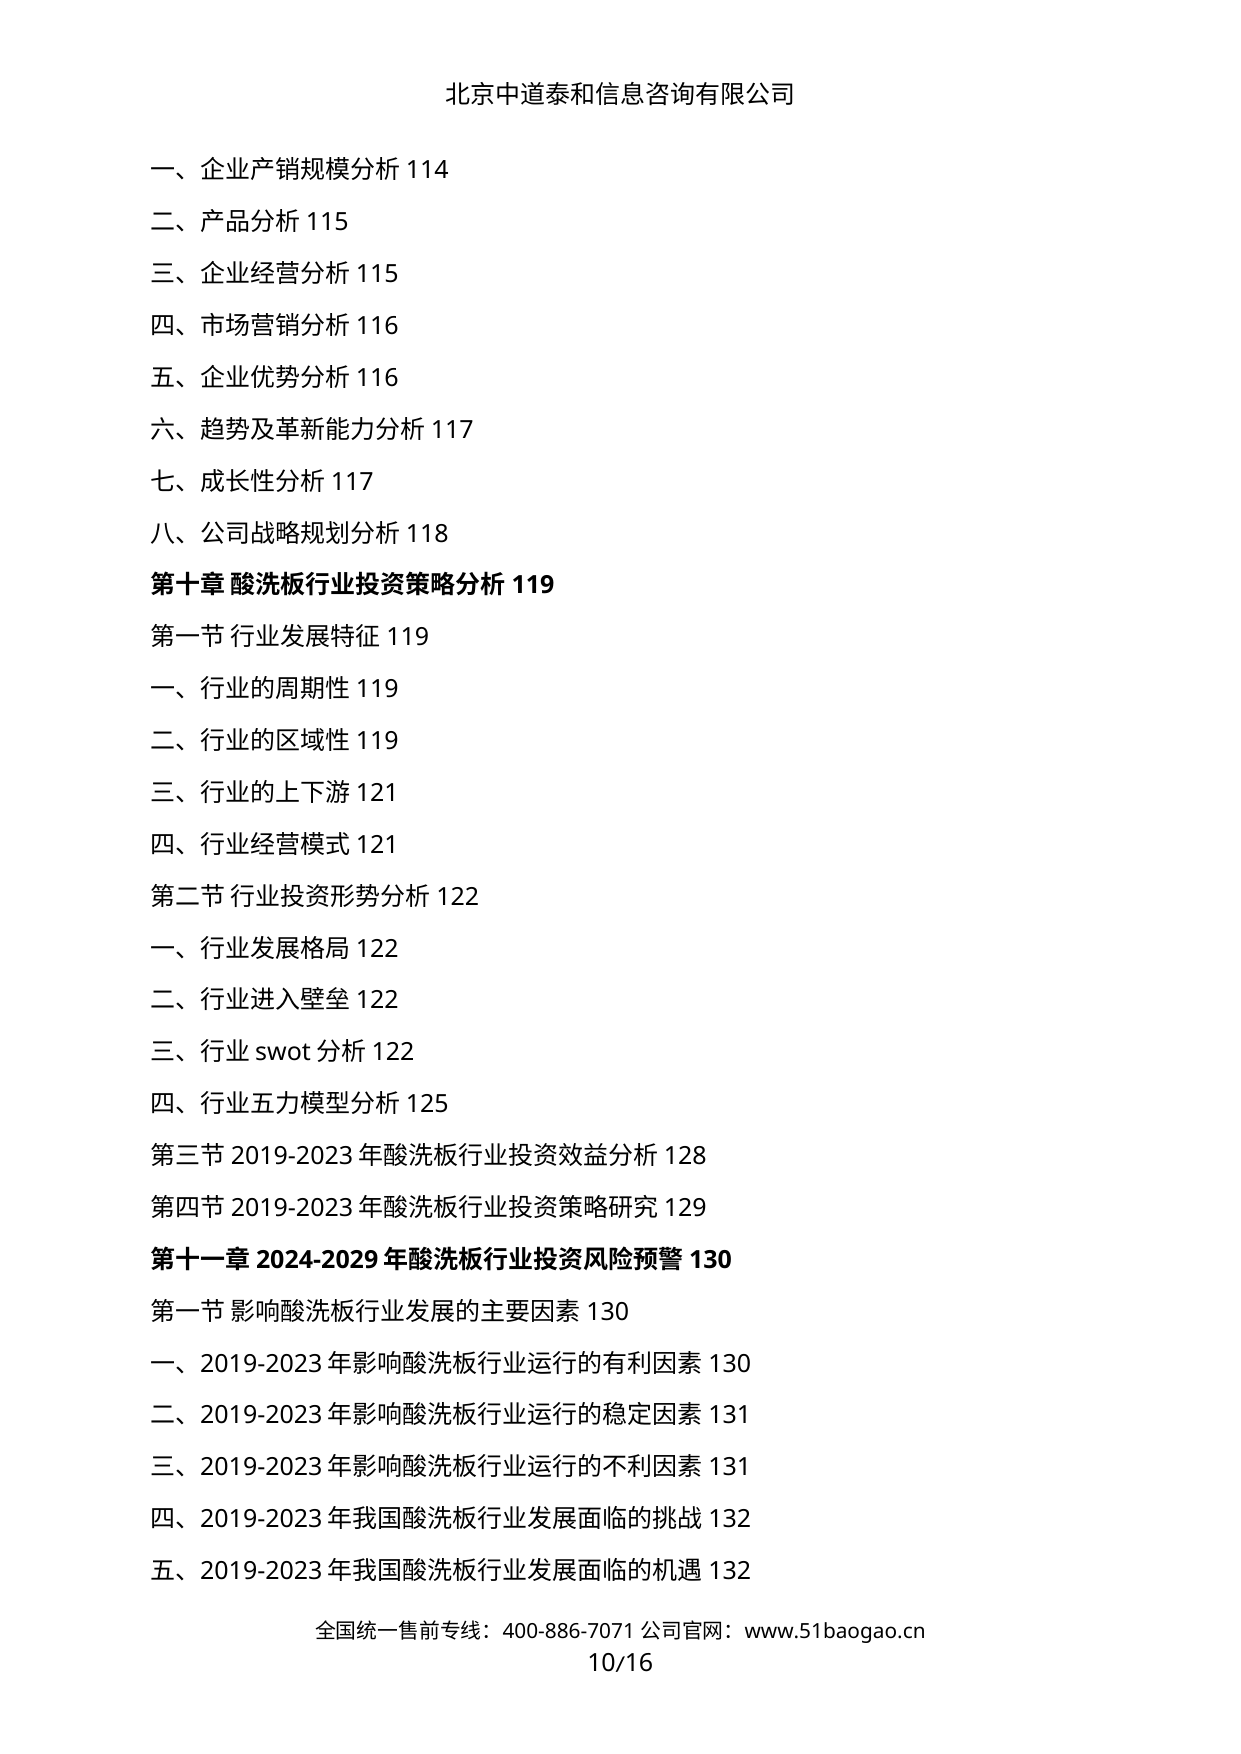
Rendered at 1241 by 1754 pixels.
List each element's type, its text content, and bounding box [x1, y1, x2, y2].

text 第三节 2019-2023年酸洗板行业投资效益分析 128 [150, 1136, 1090, 1172]
text 二、产品分析 115 [150, 202, 1090, 238]
text 四、行业五力模型分析 125 [150, 1084, 1090, 1120]
text 四、行业经营模式 121 [150, 824, 1090, 861]
text 三、企业经营分析 115 [150, 254, 1090, 290]
text 三、2019-2023年影响酸洗板行业运行的不利因素 131 [150, 1447, 1090, 1483]
text 四、2019-2023年我国酸洗板行业发展面临的挑战 132 [150, 1499, 1090, 1535]
text 五、2019-2023年我国酸洗板行业发展面临的机遇 132 [150, 1551, 1090, 1587]
text 第十一章 2024-2029年酸洗板行业投资风险预警 130 [150, 1239, 1090, 1276]
text 六、趋势及革新能力分析 117 [150, 409, 1090, 446]
text 二、行业的区域性 119 [150, 721, 1090, 757]
text 第四节 2019-2023年酸洗板行业投资策略研究 129 [150, 1187, 1090, 1224]
text 一、行业的周期性 119 [150, 669, 1090, 705]
text 三、行业swot分析 122 [150, 1032, 1090, 1068]
text 一、行业发展格局 122 [150, 928, 1090, 964]
text 二、2019-2023年影响酸洗板行业运行的稳定因素 131 [150, 1395, 1090, 1431]
text 八、公司战略规划分析 118 [150, 513, 1090, 549]
text 四、市场营销分析 116 [150, 306, 1090, 342]
text 一、2019-2023年影响酸洗板行业运行的有利因素 130 [150, 1343, 1090, 1379]
text 第一节 行业发展特征 119 [150, 617, 1090, 653]
text 七、成长性分析 117 [150, 461, 1090, 497]
text 三、行业的上下游 121 [150, 772, 1090, 809]
text 第一节 影响酸洗板行业发展的主要因素 130 [150, 1291, 1090, 1327]
text 第二节 行业投资形势分析 122 [150, 876, 1090, 912]
text 一、企业产销规模分析 114 [150, 150, 1090, 186]
text 第十章 酸洗板行业投资策略分析 119 [150, 565, 1090, 601]
text 二、行业进入壁垒 122 [150, 980, 1090, 1016]
text 五、企业优势分析 116 [150, 357, 1090, 394]
